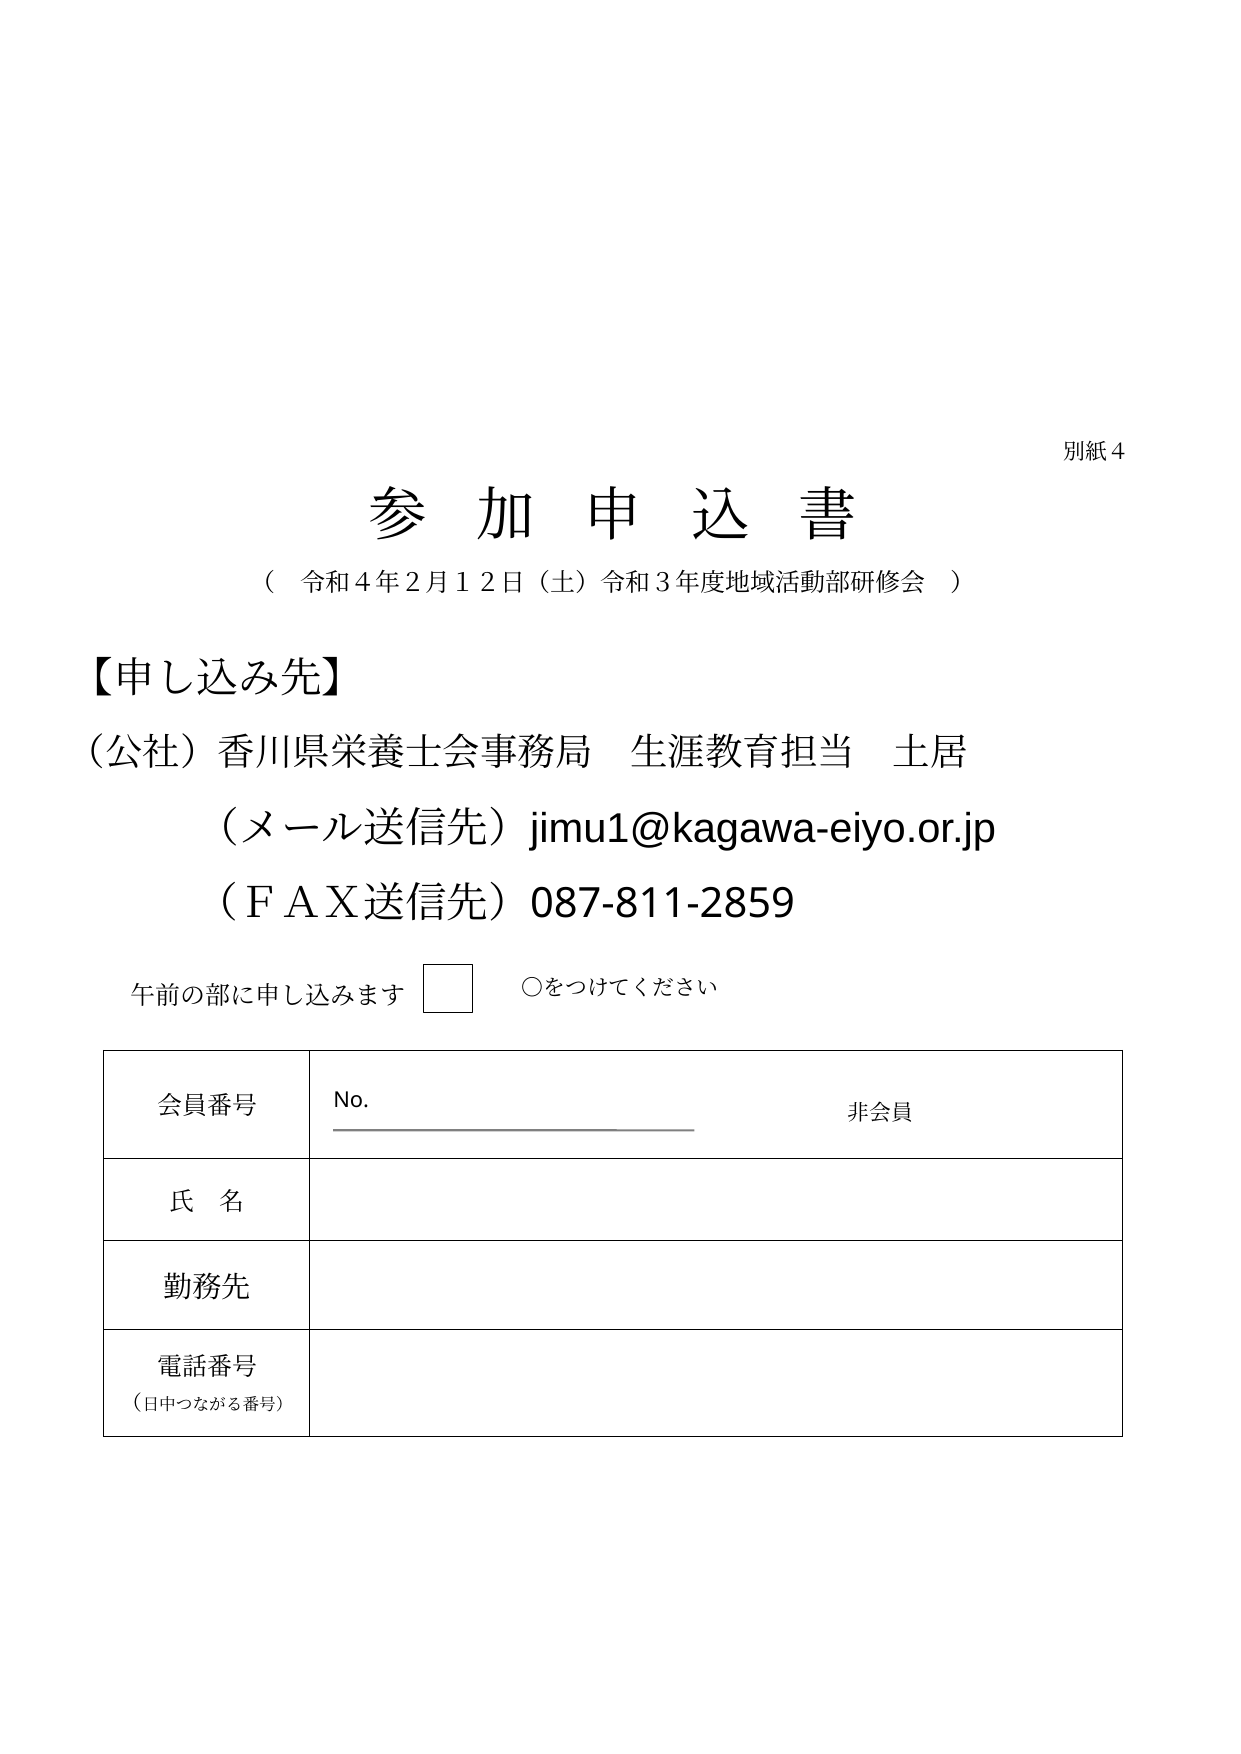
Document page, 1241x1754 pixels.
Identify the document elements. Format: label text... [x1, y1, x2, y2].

text （公社）香川県栄養士会事務局 生涯教育担当 土居 [30, 712, 1122, 787]
table_cell 勤務先 [104, 1241, 309, 1329]
text （ＦＡＸ送信先）087-811-2859 [30, 862, 1122, 937]
table_header 会員番号 [104, 1051, 309, 1157]
text （メール送信先）jimu1@kagawa-eiyo.or.jp [30, 787, 1122, 862]
table_cell 電話番号 （日中つながる番号） [104, 1330, 309, 1436]
table_header [310, 1051, 1122, 1157]
table_cell [310, 1241, 1122, 1329]
text 午前の部に申し込みます [473, 975, 1122, 1012]
text 【申し込み先】 [30, 637, 1122, 712]
table_cell 氏 名 [104, 1159, 309, 1240]
text 午前の部に申し込みます [30, 975, 423, 1012]
table_cell [310, 1159, 1122, 1240]
table_cell [310, 1330, 1122, 1436]
text （ 令和４年２月１２日（土）令和３年度地域活動部研修会 ） [103, 562, 1122, 600]
